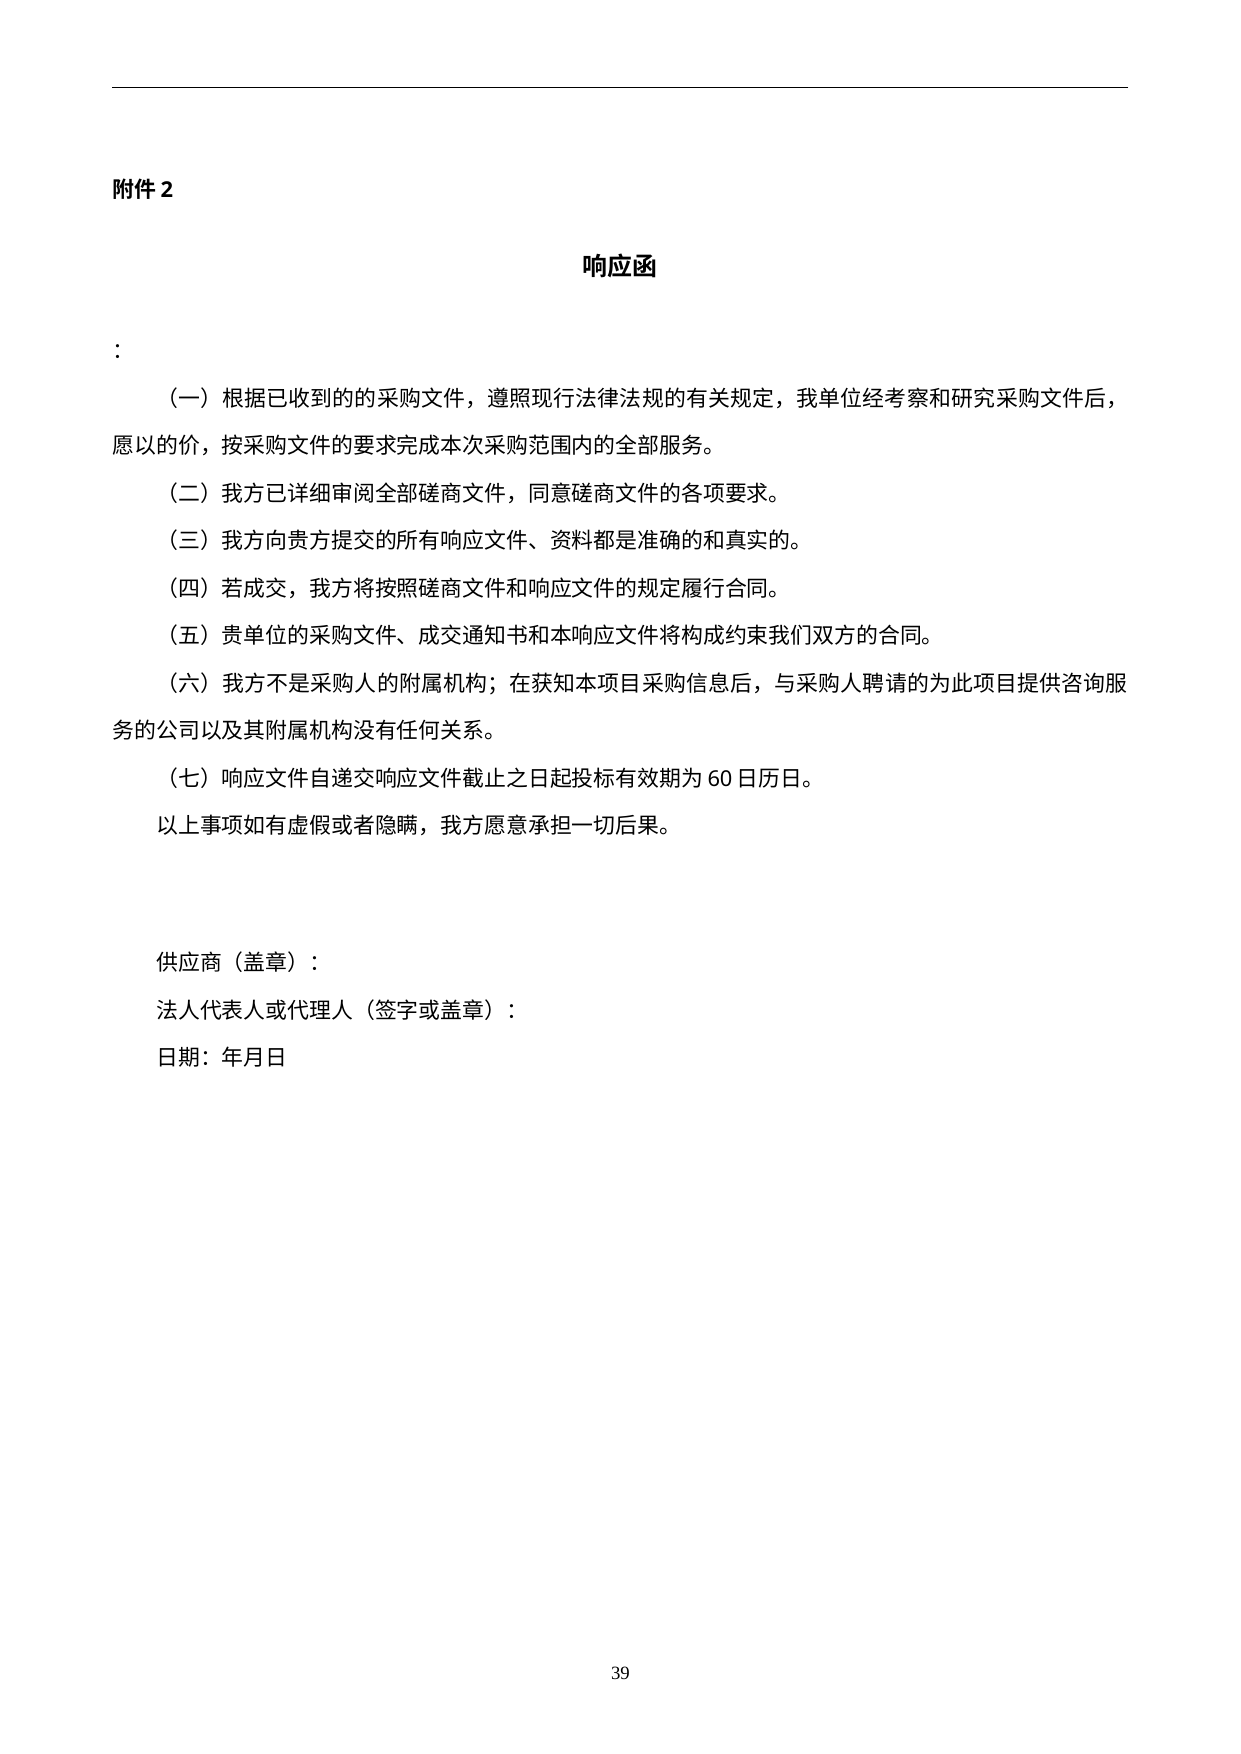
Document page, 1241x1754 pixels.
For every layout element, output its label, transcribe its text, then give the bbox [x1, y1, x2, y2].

text （二）我方已详细审阅全部磋商文件，同意磋商文件的各项要求。 [112, 476, 1128, 507]
text （一）根据已收到的的采购文件，遵照现行法律法规的有关规定，我单位经考察和研究采购文件后，愿以的价，按采购文件的要求完成本次采购范围内的全部服务。 [112, 381, 1128, 460]
text 以上事项如有虚假或者隐瞒，我方愿意承担一切后果。 [112, 808, 1128, 840]
text ： [112, 333, 1128, 365]
text 日期：年月日 [112, 1040, 1128, 1072]
text 供应商（盖章）： [112, 945, 1128, 977]
text 响应函 [112, 246, 1128, 282]
text （四）若成交，我方将按照磋商文件和响应文件的规定履行合同。 [112, 571, 1128, 602]
text 附件2 [112, 163, 1128, 206]
text （三）我方向贵方提交的所有响应文件、资料都是准确的和真实的。 [112, 523, 1128, 555]
text （七）响应文件自递交响应文件截止之日起投标有效期为60日历日。 [112, 761, 1128, 793]
text （五）贵单位的采购文件、成交通知书和本响应文件将构成约束我们双方的合同。 [112, 618, 1128, 650]
text 法人代表人或代理人（签字或盖章）： [112, 993, 1128, 1024]
text （六）我方不是采购人的附属机构；在获知本项目采购信息后，与采购人聘请的为此项目提供咨询服务的公司以及其附属机构没有任何关系。 [112, 666, 1128, 745]
